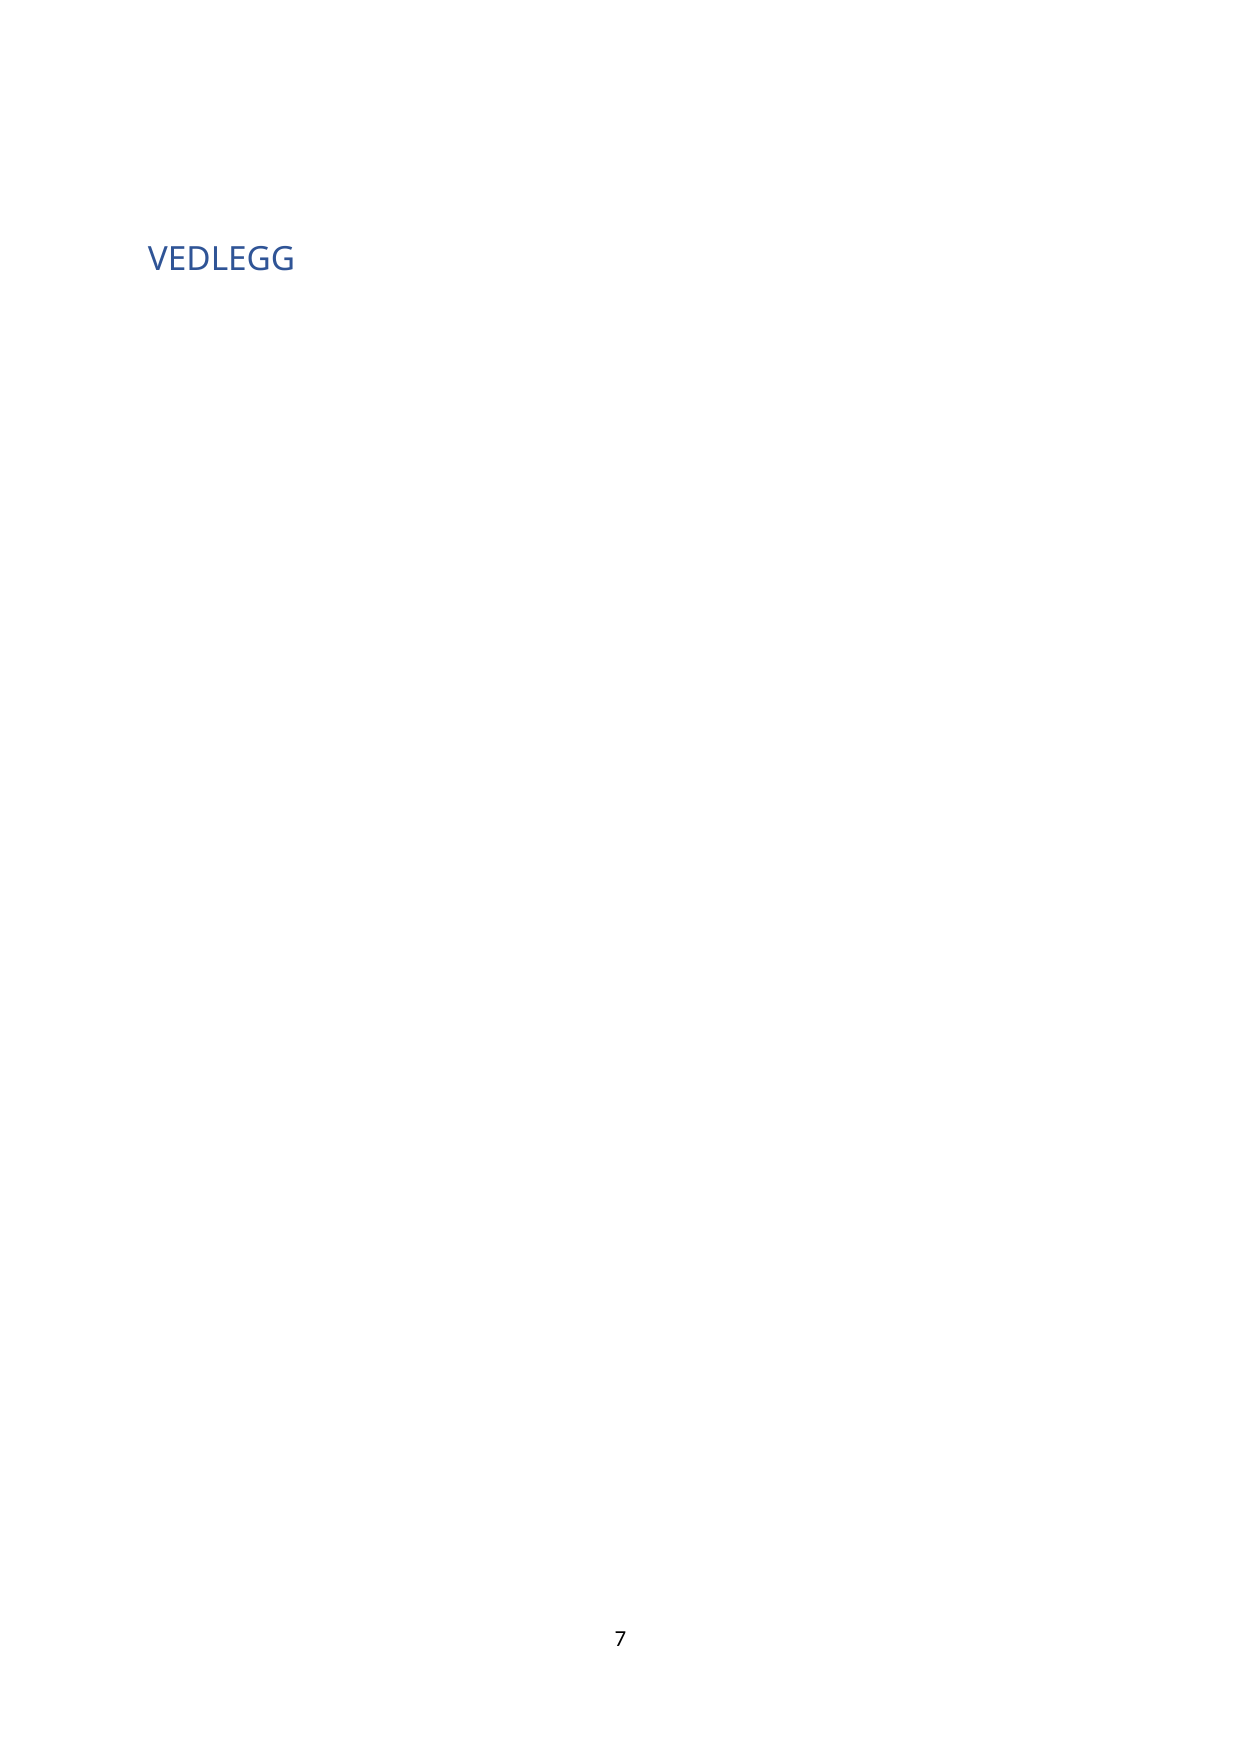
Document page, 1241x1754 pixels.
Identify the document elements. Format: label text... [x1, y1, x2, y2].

subtitle VEDLEGG [148, 235, 1093, 281]
